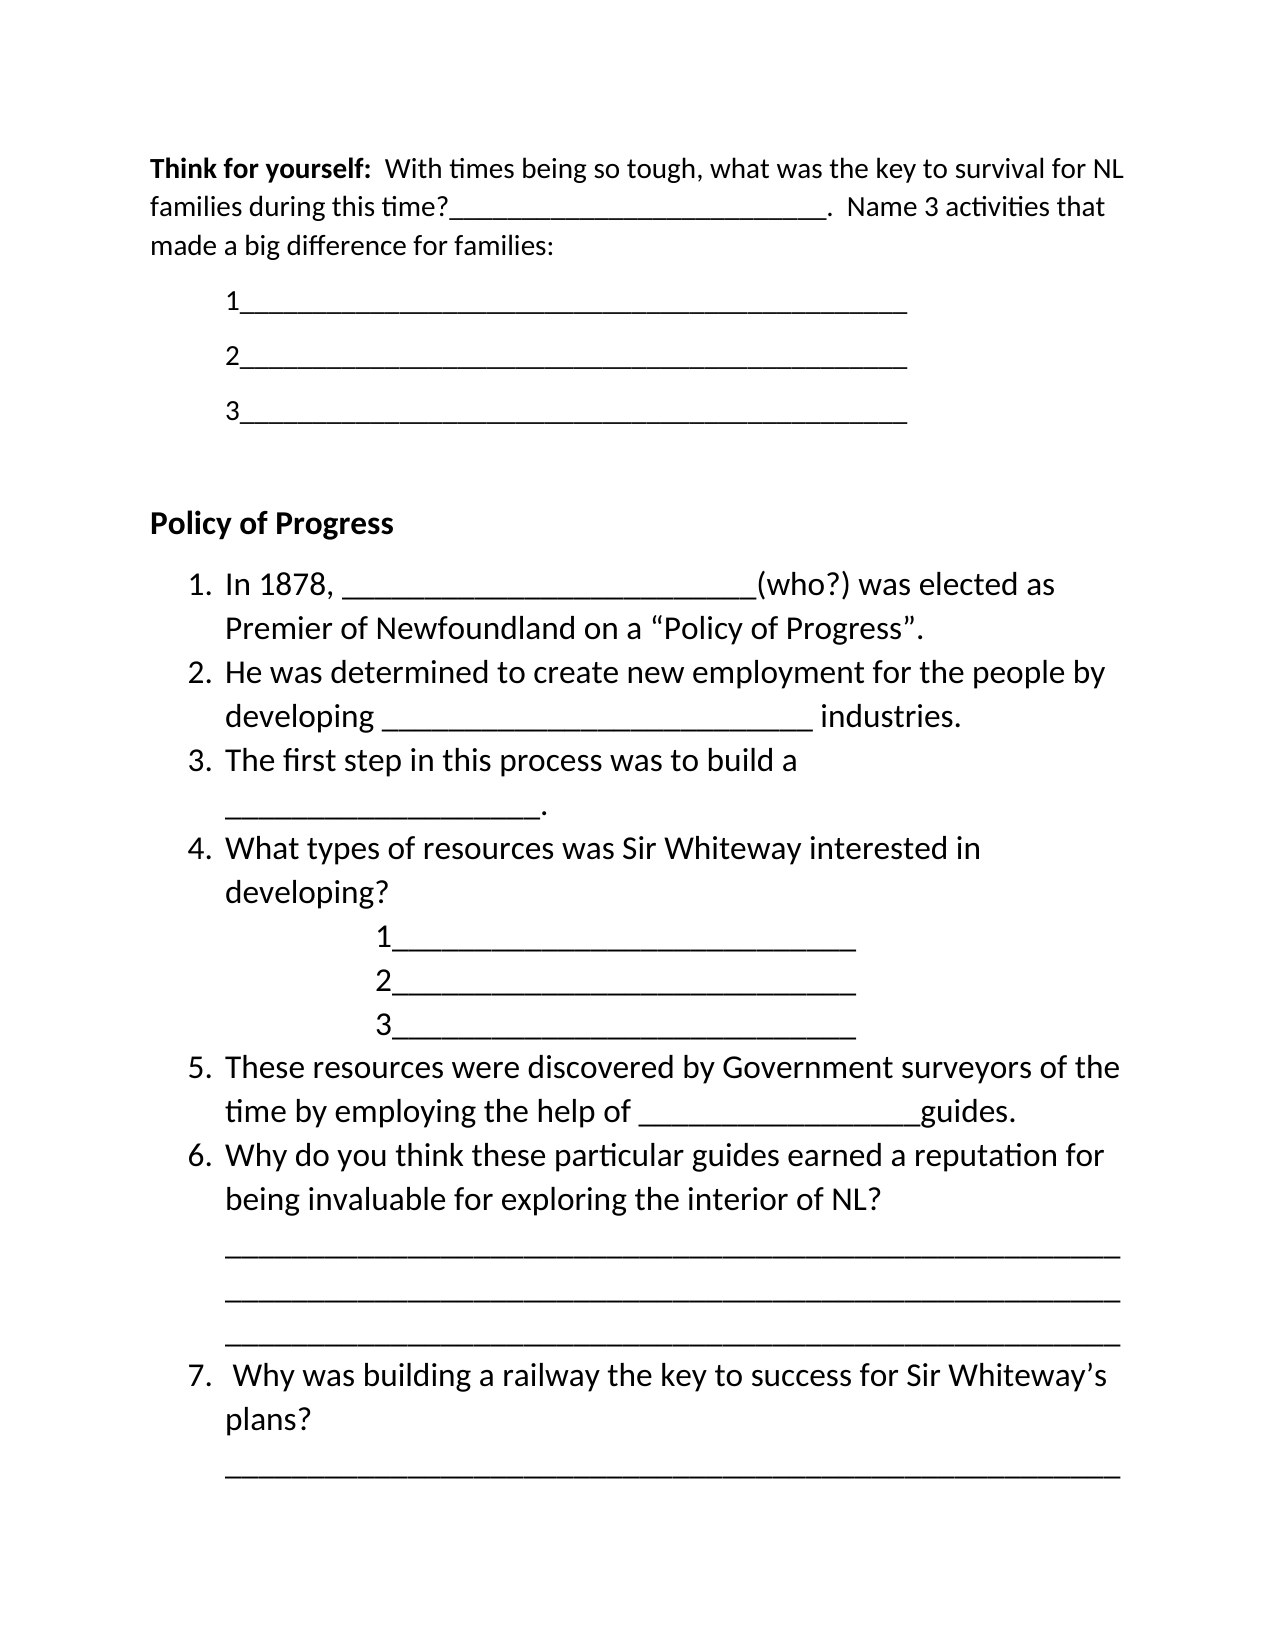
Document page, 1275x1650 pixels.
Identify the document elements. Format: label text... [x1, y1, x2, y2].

text 1______________________________________________ [150, 282, 1125, 318]
list Why was building a railway the key to success for Sir Whiteway’s plans? ______________________________________________________ [187, 1354, 1125, 1483]
list In 1878, _________________________(who?) was elected as Premier of Newfoundland on a “Policy of Progress”. [187, 563, 1125, 648]
list He was determined to create new employment for the people by developing __________________________ industries. [187, 651, 1125, 736]
list 3____________________________ [375, 1003, 1125, 1043]
list What types of resources was Sir Whiteway interested in developing? [187, 827, 1125, 911]
text 2______________________________________________ [150, 337, 1125, 373]
list These resources were discovered by Government surveyors of the time by employing the help of _________________guides. [187, 1047, 1125, 1131]
text Policy of Progress [150, 502, 1125, 543]
list Why do you think these particular guides earned a reputation for being invaluable for exploring the interior of NL? [187, 1134, 1125, 1219]
text Think for yourself: With times being so tough, what was the key to survival for NL families during this time?__________________________. Name 3 activities that made a big difference for families: [150, 150, 1125, 262]
list 2____________________________ [375, 959, 1125, 999]
list 1____________________________ [375, 915, 1125, 955]
text 3______________________________________________ [150, 392, 1125, 428]
list __________________________________________________________________________________________________________________________________________________________________ [225, 1222, 1125, 1351]
list The first step in this process was to build a ___________________. [187, 739, 1125, 823]
